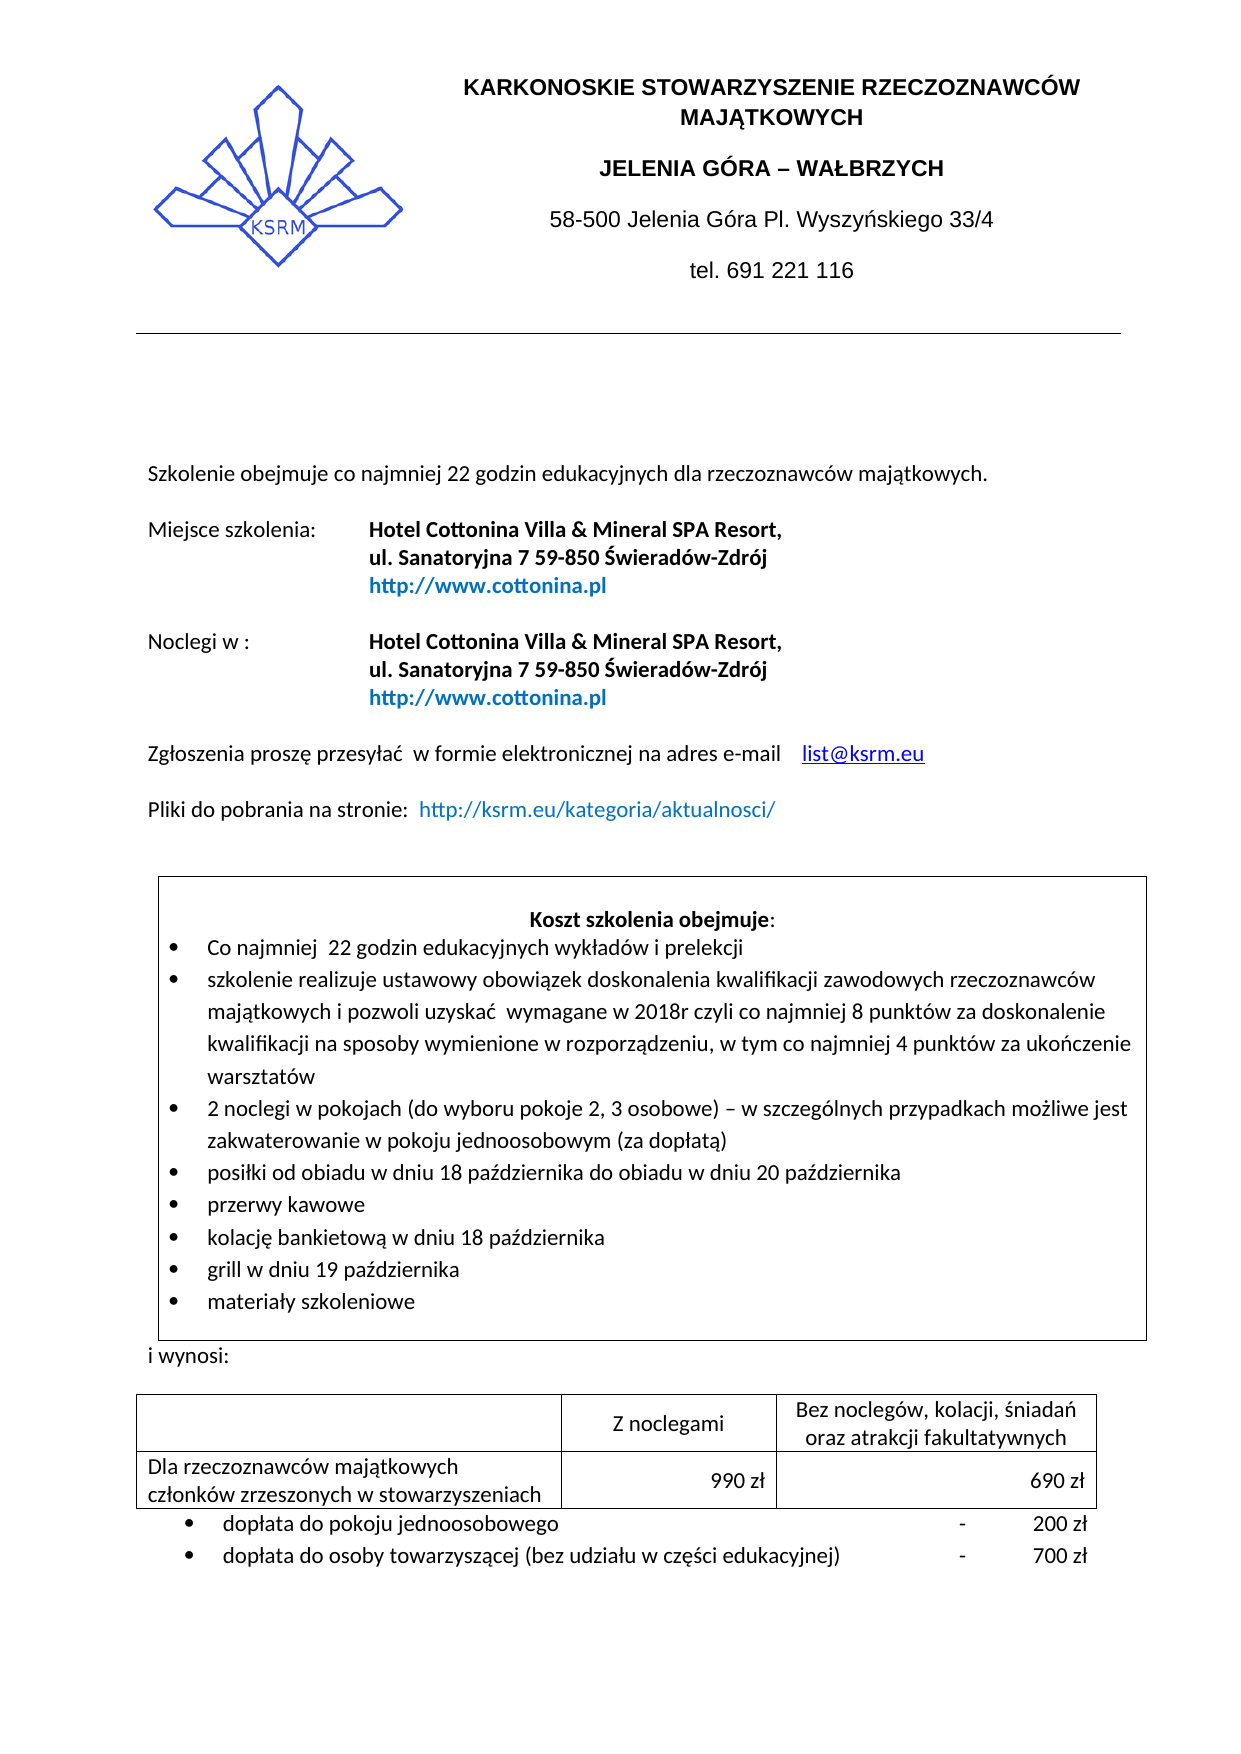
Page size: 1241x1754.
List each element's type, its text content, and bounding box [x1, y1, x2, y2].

table_header Koszt szkolenia obejmuje: Co najmniej 22 godzin edukacyjnych wykładów i prelekcji szkolenie realizuje ustawowy obowiązek doskonalenia kwalifikacji zawodowych rzeczoznawców majątkowych i pozwoli uzyskać wymagane w 2018r czyli co najmniej 8 punktów za doskonalenie kwalifikacji na sposoby wymienione w rozporządzeniu, w tym co najmniej 4 punktów za ukończenie warsztatów 2 noclegi w pokojach (do wyboru pokoje 2, 3 osobowe) – w szczególnych przypadkach możliwe jest zakwaterowanie w pokoju jednoosobowym (za dopłatą) posiłki od obiadu w dniu 18 października do obiadu w dniu 20 października przerwy kawowe kolację bankietową w dniu 18 października grill w dniu 19 października materiały szkoleniowe [159, 877, 1146, 1340]
table_header Bez noclegów, kolacji, śniadań oraz atrakcji fakultatywnych [777, 1395, 1096, 1451]
text Miejsce szkolenia: Hotel Cottonina Villa & Mineral SPA Resort, [148, 515, 1093, 543]
table_cell 690 zł [777, 1452, 1096, 1508]
table_header [137, 1395, 561, 1451]
text ul. Sanatoryjna 7 59-850 Świeradów-Zdrój [295, 543, 1093, 571]
text http://www.cottonina.pl [295, 571, 1093, 599]
table_cell 990 zł [562, 1452, 776, 1508]
text i wynosi: [148, 1341, 1093, 1369]
text Szkolenie obejmuje co najmniej 22 godzin edukacyjnych dla rzeczoznawców majątkowych. [148, 459, 1093, 487]
text Zgłoszenia proszę przesyłać w formie elektronicznej na adres e-mail list@ksrm.eu [148, 739, 1093, 767]
list dopłata do osoby towarzyszącej (bez udziału w części edukacyjnej) - 700 zł [185, 1541, 1093, 1569]
text ul. Sanatoryjna 7 59-850 Świeradów-Zdrój [295, 655, 1093, 683]
text http://www.cottonina.pl [295, 683, 1093, 711]
list dopłata do pokoju jednoosobowego - 200 zł [185, 1509, 1093, 1537]
text Pliki do pobrania na stronie: http://ksrm.eu/kategoria/aktualnosci/ [148, 795, 1093, 823]
table_header Z noclegami [562, 1395, 776, 1451]
table_cell Dla rzeczoznawców majątkowych członków zrzeszonych w stowarzyszeniach [137, 1452, 561, 1508]
picture [149, 73, 409, 282]
text Noclegi w : Hotel Cottonina Villa & Mineral SPA Resort, [148, 627, 1093, 655]
